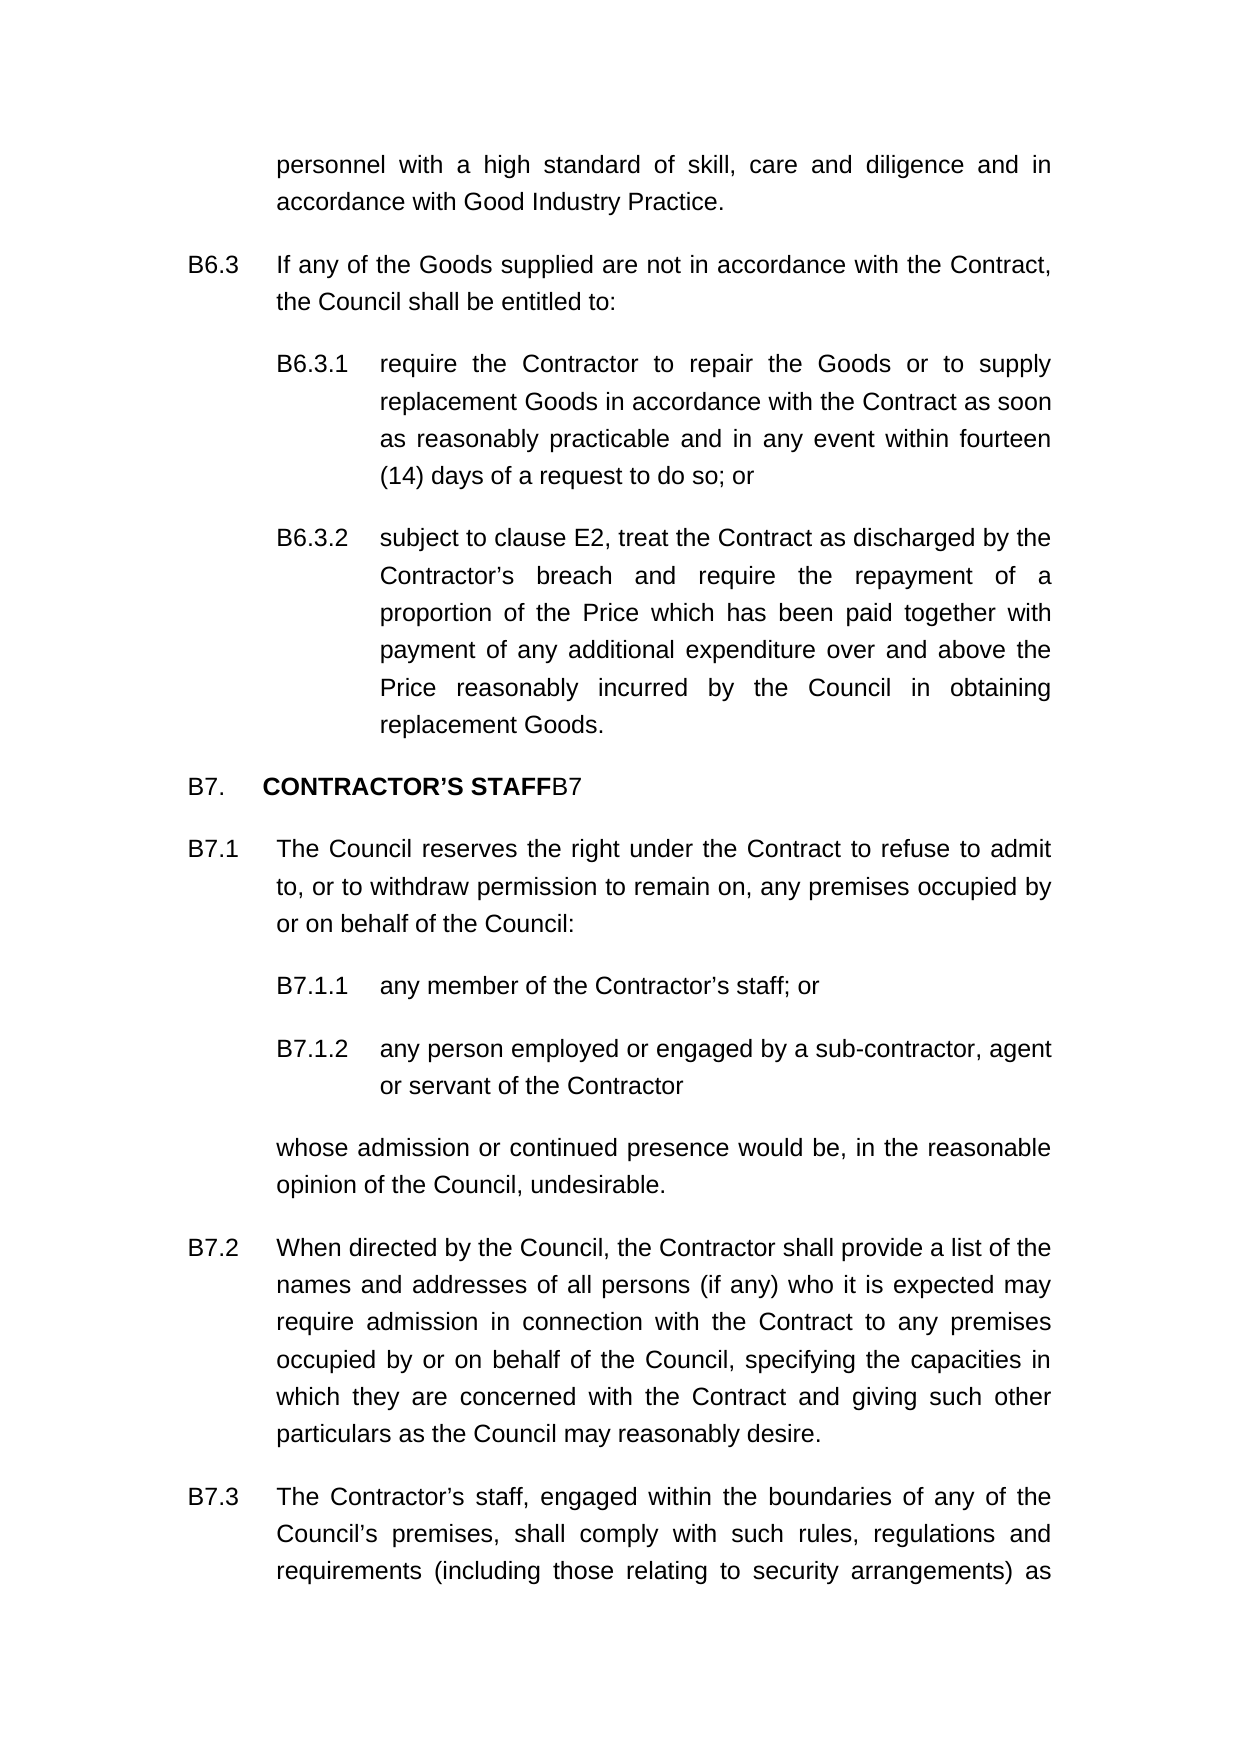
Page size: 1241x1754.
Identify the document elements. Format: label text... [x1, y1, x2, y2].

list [187, 150, 1053, 216]
list any person employed or engaged by a sub-contractor, agent or servant of the Contractor [276, 1033, 1053, 1099]
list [187, 1481, 1053, 1585]
list If any of the Goods supplied are not in accordance with the Contract, the Council shall be entitled to: [187, 249, 1053, 316]
list whose admission or continued presence would be, in the reasonable opinion of the Council, undesirable. [276, 1133, 1053, 1199]
list subject to clause E2, treat the Contract as discharged by the Contractor’s breach and require the repayment of a proportion of the Price which has been paid together with payment of any additional expenditure over and above the Price reasonably incurred by the Council in obtaining replacement Goods. [276, 523, 1053, 738]
list require the Contractor to repair the Goods or to supply replacement Goods in accordance with the Contract as soon as reasonably practicable and in any event within fourteen (14) days of a request to do so; or [276, 349, 1053, 490]
list When directed by the Council, the Contractor shall provide a list of the names and addresses of all persons (if any) who it is expected may require admission in connection with the Contract to any premises occupied by or on behalf of the Council, specifying the capacities in which they are concerned with the Contract and giving such other particulars as the Council may reasonably desire. [187, 1233, 1053, 1448]
list The Council reserves the right under the Contract to refuse to admit to, or to withdraw permission to remain on, any premises occupied by or on behalf of the Council: [187, 834, 1053, 938]
list any member of the Contractor’s staff; or [276, 971, 1053, 1000]
